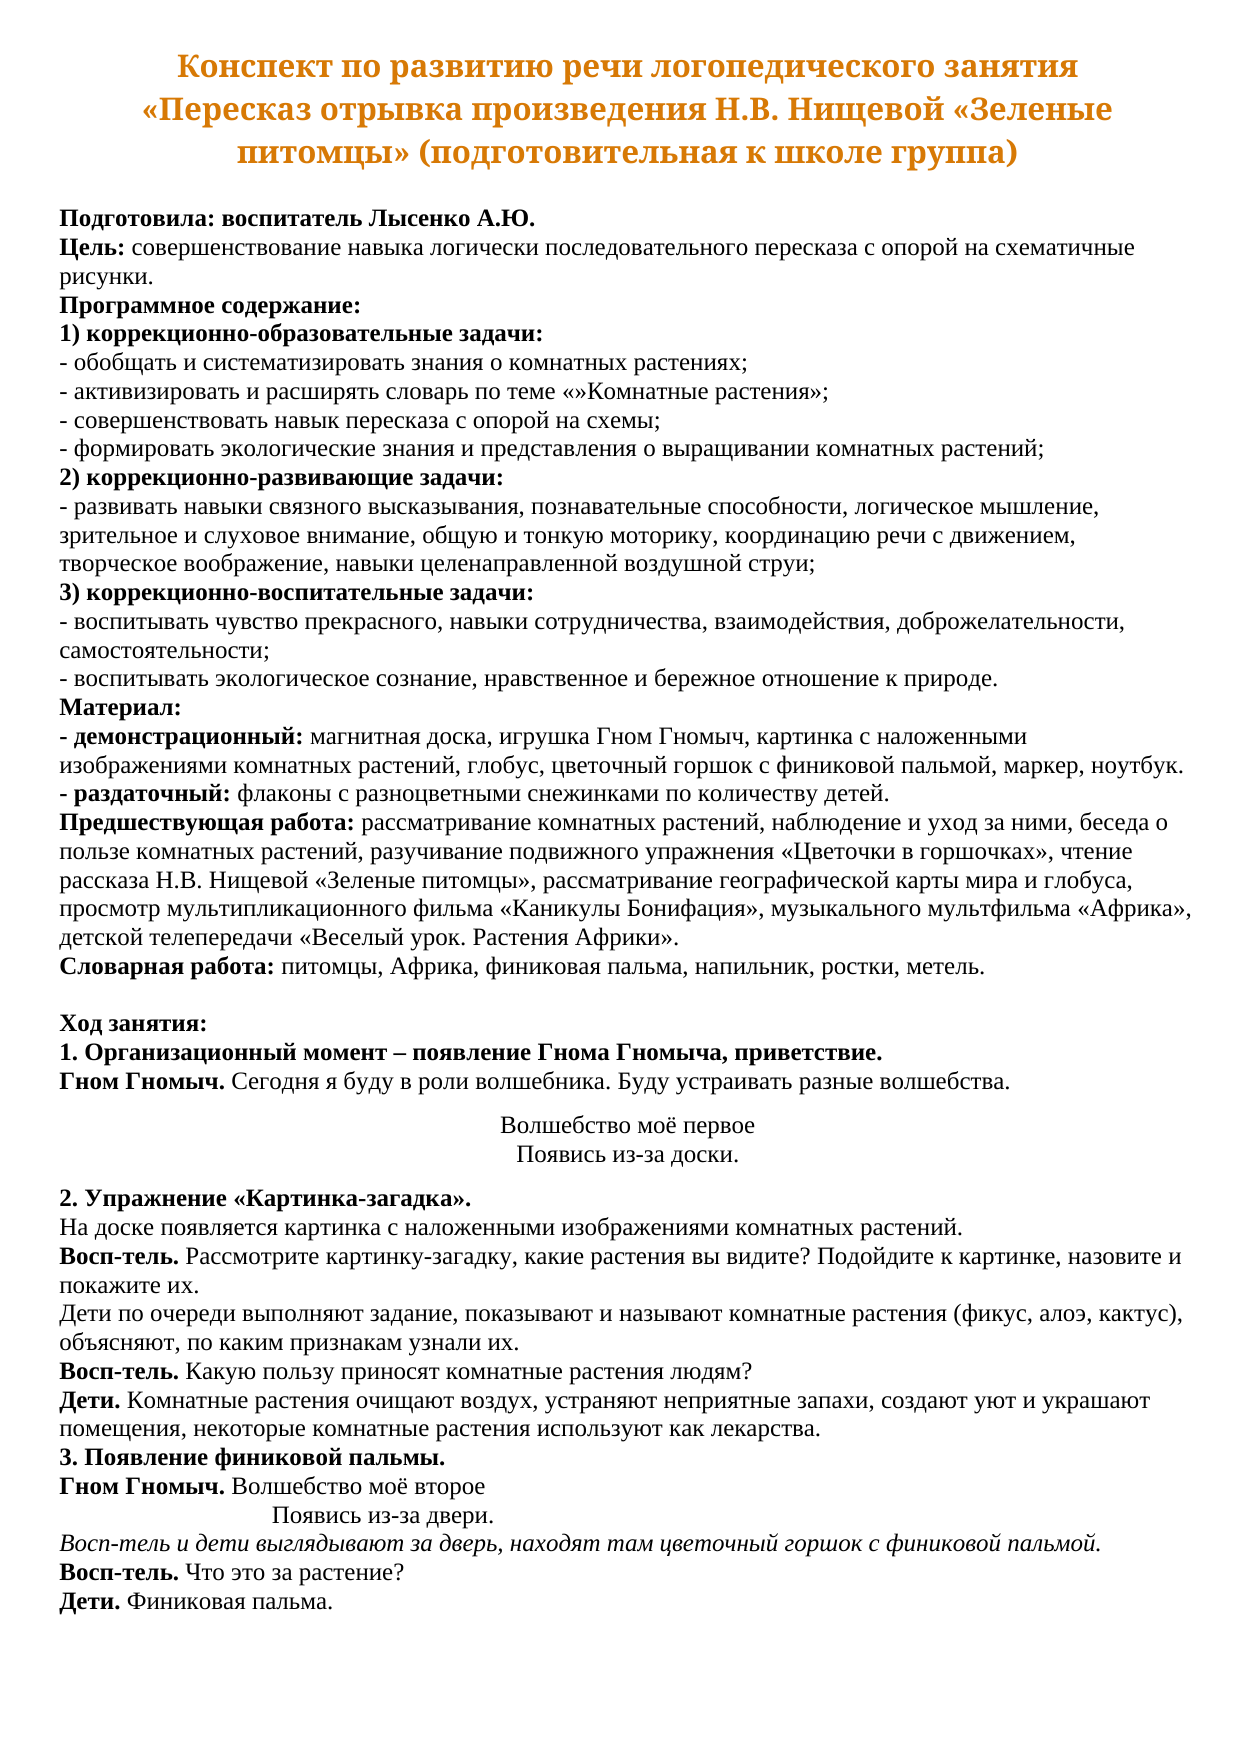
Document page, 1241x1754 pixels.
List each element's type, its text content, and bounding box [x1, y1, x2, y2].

subtitle Конспект по развитию речи логопедического занятия «Пересказ отрывка произведения Н.В. Нищевой «Зеленые питомцы» (подготовительная к школе группа) [59, 44, 1196, 172]
text Цель: совершенствование навыка логически последовательного пересказа с опорой на схематичные рисунки. Программное содержание: 1) коррекционно-образовательные задачи: - обобщать и систематизировать знания о комнатных растениях; - активизировать и расширять словарь по теме «»Комнатные растения»; - совершенствовать навык пересказа с опорой на схемы; - формировать экологические знания и представления о выращивании комнатных растений; 2) коррекционно-развивающие задачи: - развивать навыки связного высказывания, познавательные способности, логическое мышление, зрительное и слуховое внимание, общую и тонкую моторику, координацию речи с движением, творческое воображение, навыки целенаправленной воздушной струи; 3) коррекционно-воспитательные задачи: - воспитывать чувство прекрасного, навыки сотрудничества, взаимодействия, доброжелательности, самостоятельности; - воспитывать экологическое сознание, нравственное и бережное отношение к природе. Материал: - демонстрационный: магнитная доска, игрушка Гном Гномыч, картинка с наложенными изображениями комнатных растений, глобус, цветочный горшок с финиковой пальмой, маркер, ноутбук. - раздаточный: флаконы с разноцветными снежинками по количеству детей. Предшествующая работа: рассматривание комнатных растений, наблюдение и уход за ними, беседа о пользе комнатных растений, разучивание подвижного упражнения «Цветочки в горшочках», чтение рассказа Н.В. Нищевой «Зеленые питомцы», рассматривание географической карты мира и глобуса, просмотр мультипликационного фильма «Каникулы Бонифация», музыкального мультфильма «Африка», детской телепередачи «Веселый урок. Растения Африки». Словарная работа: питомцы, Африка, финиковая пальма, напильник, ростки, метель. Ход занятия: 1. Организационный момент – появление Гнома Гномыча, приветствие. Гном Гномыч. Сегодня я буду в роли волшебника. Буду устраивать разные волшебства. [59, 232, 1196, 1095]
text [59, 1183, 1196, 1615]
subtitle Подготовила: воспитатель Лысенко А.Ю. [59, 203, 1196, 232]
text Волшебство моё первое Появись из-за доски. [59, 1110, 1196, 1168]
